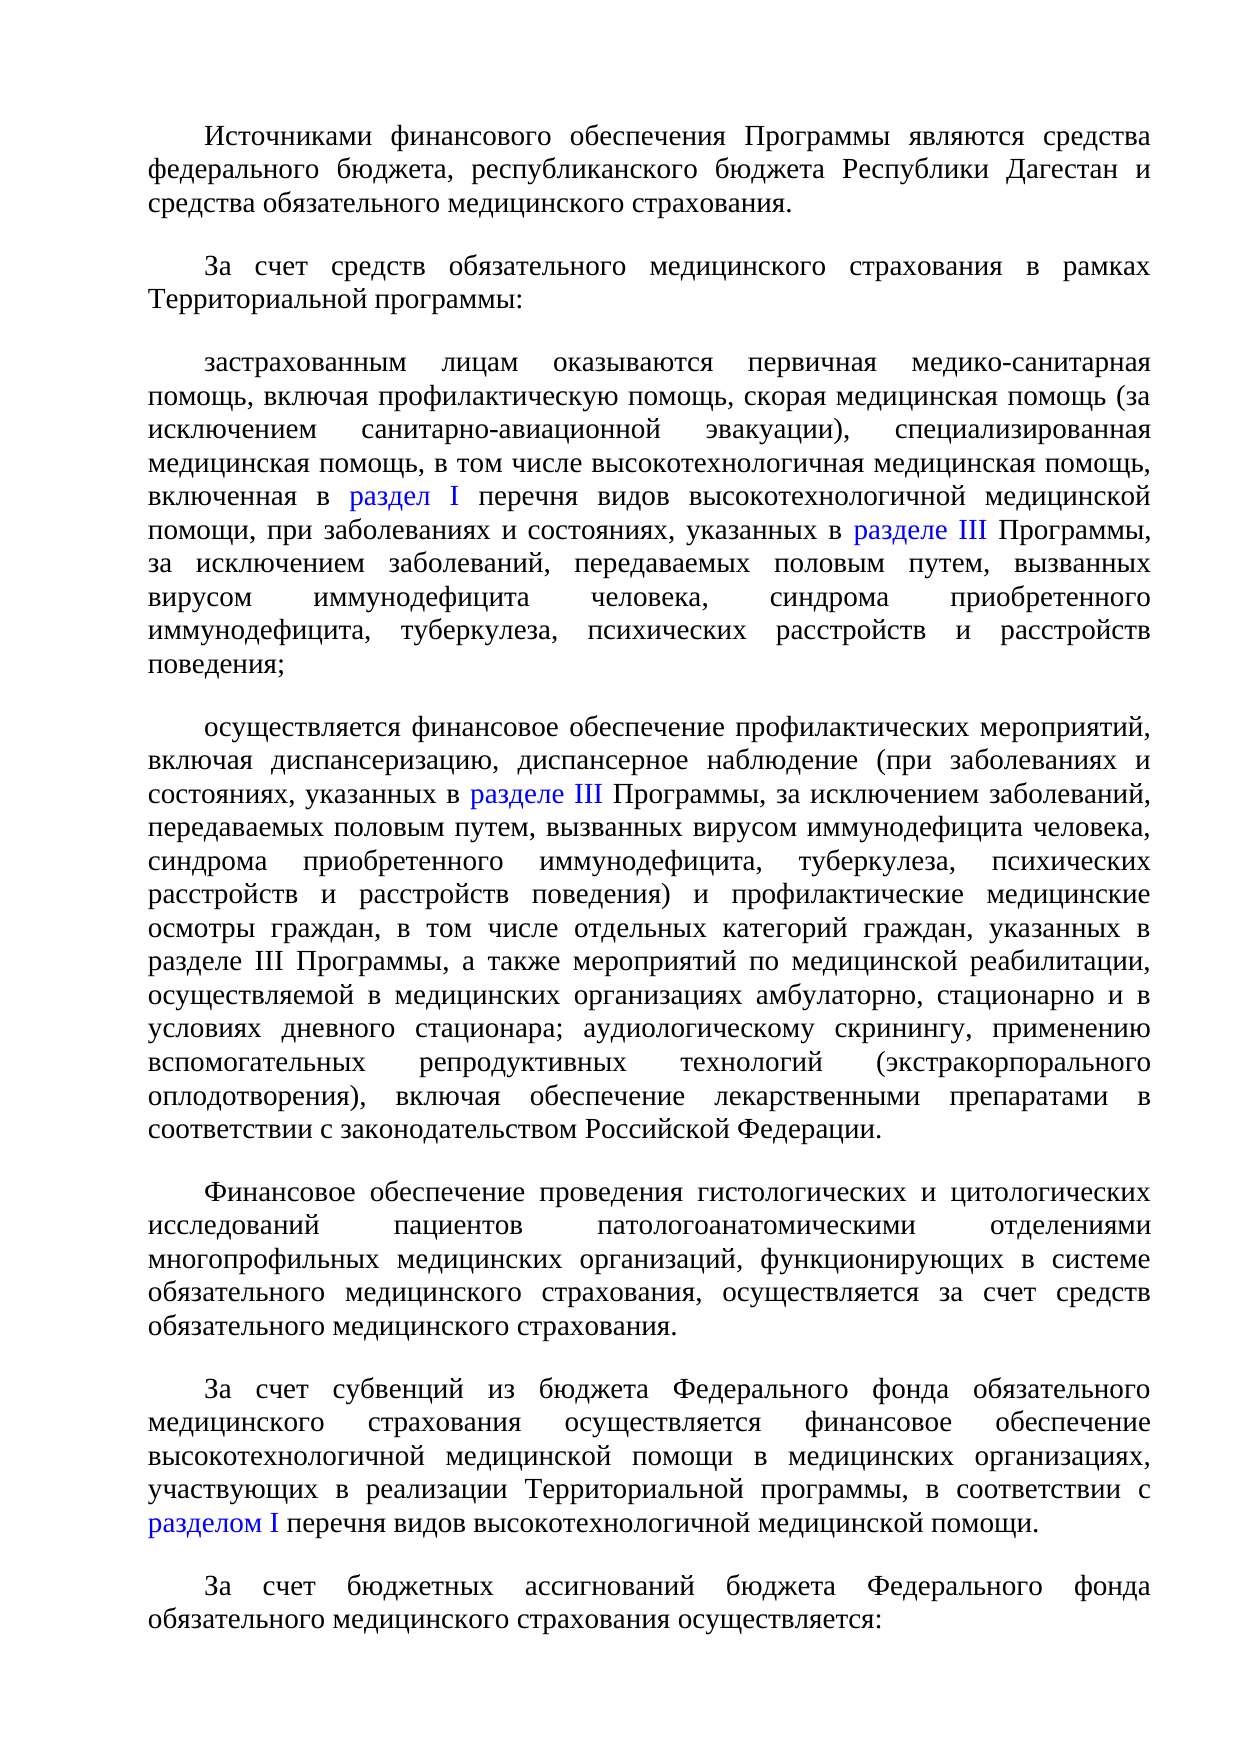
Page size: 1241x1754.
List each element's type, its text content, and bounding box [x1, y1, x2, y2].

text застрахованным лицам оказываются первичная медико-санитарная помощь, включая профилактическую помощь, скорая медицинская помощь (за исключением санитарно-авиационной эвакуации), специализированная медицинская помощь, в том числе высокотехнологичная медицинская помощь, включенная в раздел I перечня видов высокотехнологичной медицинской помощи, при заболеваниях и состояниях, указанных в разделе III Программы, за исключением заболеваний, передаваемых половым путем, вызванных вирусом иммунодефицита человека, синдрома приобретенного иммунодефицита, туберкулеза, психических расстройств и расстройств поведения; [148, 344, 1152, 679]
text За счет средств обязательного медицинского страхования в рамках Территориальной программы: [148, 248, 1152, 315]
text За счет бюджетных ассигнований бюджета Федерального фонда обязательного медицинского страхования осуществляется: [148, 1568, 1152, 1635]
text За счет субвенций из бюджета Федерального фонда обязательного медицинского страхования осуществляется финансовое обеспечение высокотехнологичной медицинской помощи в медицинских организациях, участвующих в реализации Территориальной программы, в соответствии с разделом I перечня видов высокотехнологичной медицинской помощи. [148, 1371, 1152, 1538]
text осуществляется финансовое обеспечение профилактических мероприятий, включая диспансеризацию, диспансерное наблюдение (при заболеваниях и состояниях, указанных в разделе III Программы, за исключением заболеваний, передаваемых половым путем, вызванных вирусом иммунодефицита человека, синдрома приобретенного иммунодефицита, туберкулеза, психических расстройств и расстройств поведения) и профилактические медицинские осмотры граждан, в том числе отдельных категорий граждан, указанных в разделе III Программы, а также мероприятий по медицинской реабилитации, осуществляемой в медицинских организациях амбулаторно, стационарно и в условиях дневного стационара; аудиологическому скринингу, применению вспомогательных репродуктивных технологий (экстракорпорального оплодотворения), включая обеспечение лекарственными препаратами в соответствии с законодательством Российской Федерации. [148, 709, 1152, 1145]
text Финансовое обеспечение проведения гистологических и цитологических исследований пациентов патологоанатомическими отделениями многопрофильных медицинских организаций, функционирующих в системе обязательного медицинского страхования, осуществляется за счет средств обязательного медицинского страхования. [148, 1174, 1152, 1342]
text Источниками финансового обеспечения Программы являются средства федерального бюджета, республиканского бюджета Республики Дагестан и средства обязательного медицинского страхования. [148, 118, 1152, 219]
